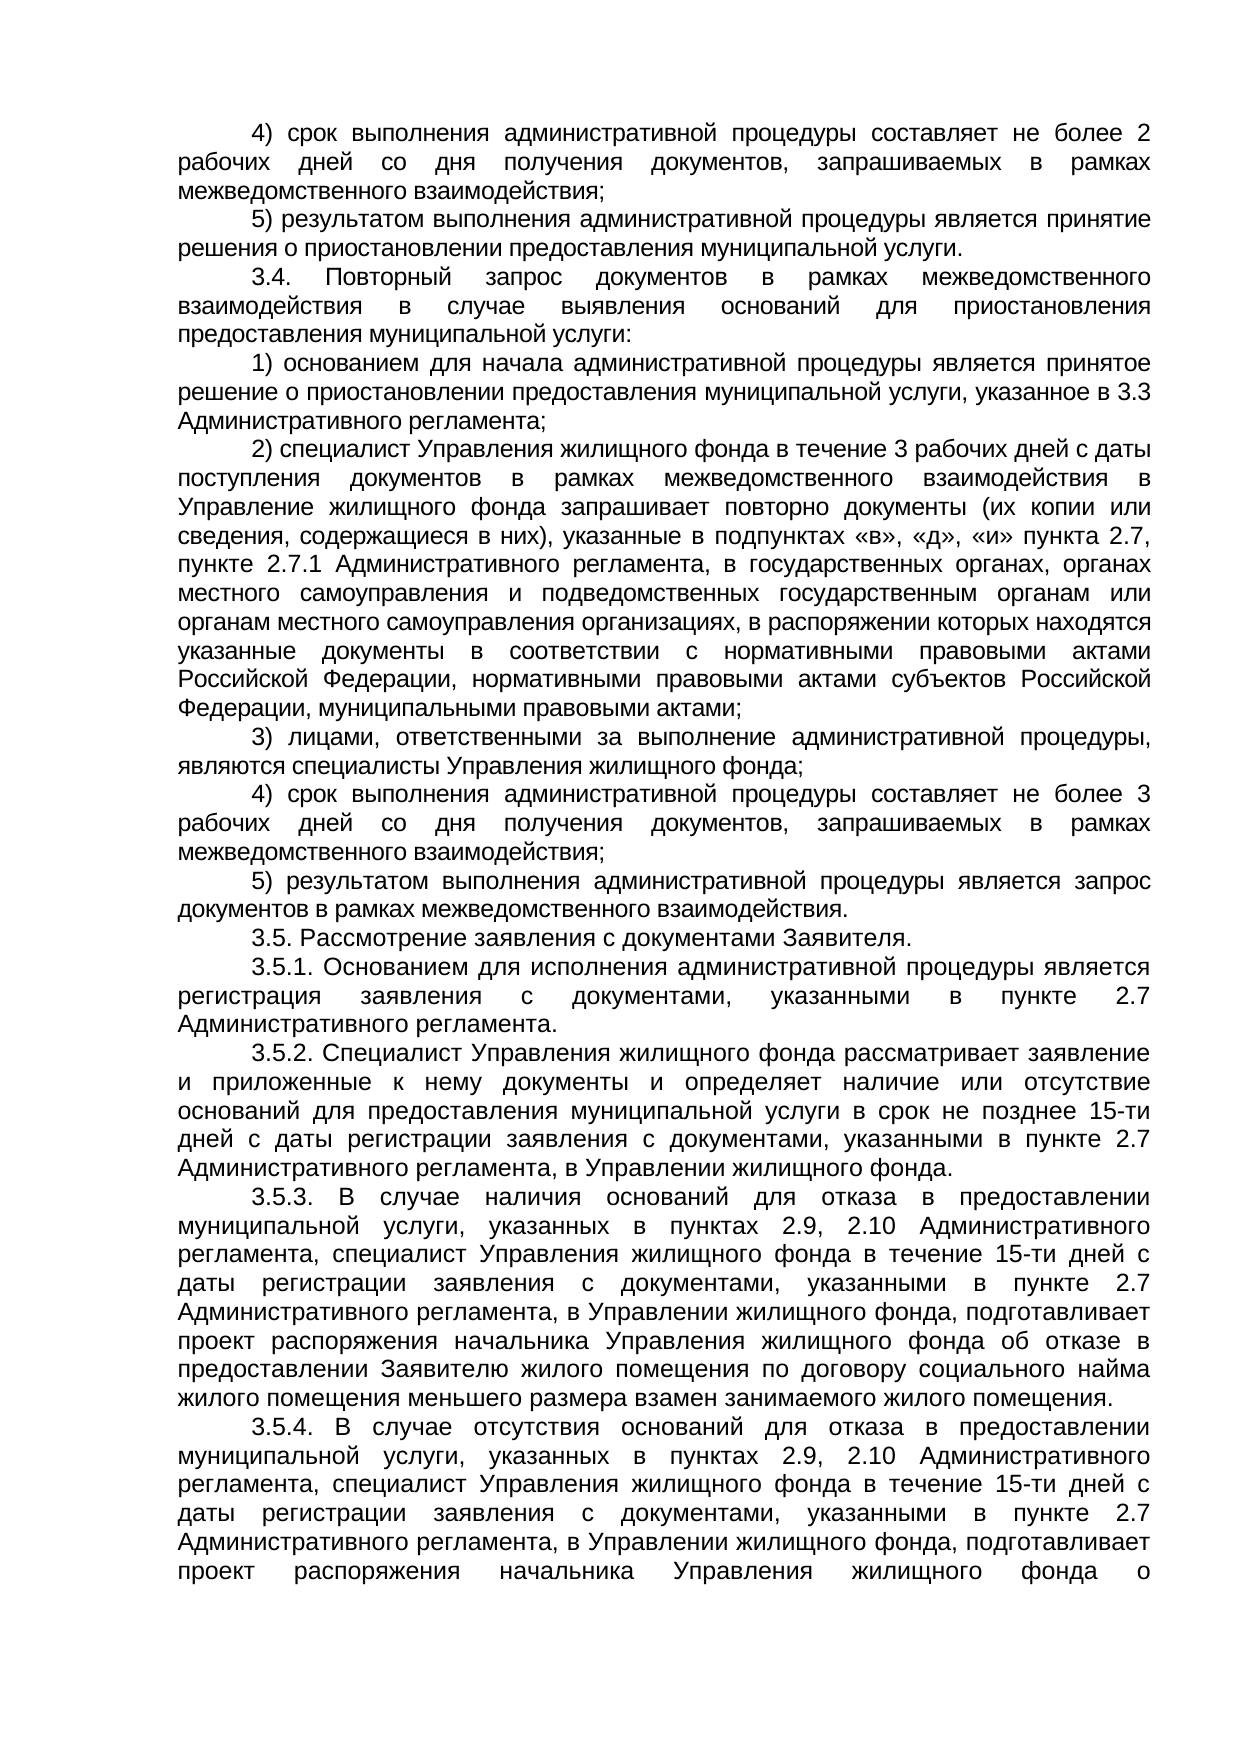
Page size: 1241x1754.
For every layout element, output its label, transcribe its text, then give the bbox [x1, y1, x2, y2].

text 5) результатом выполнения административной процедуры является запрос документов в рамках межведомственного взаимодействия. [177, 866, 1152, 923]
text 3.5.1. Основанием для исполнения административной процедуры является регистрация заявления с документами, указанными в пункте 2.7 Административного регламента. [177, 952, 1152, 1038]
text 3.4. Повторный запрос документов в рамках межведомственного взаимодействия в случае выявления оснований для приостановления предоставления муниципальной услуги: [177, 262, 1152, 348]
text 1) основанием для начала административной процедуры является принятое решение о приостановлении предоставления муниципальной услуги, указанное в 3.3 Административного регламента; [177, 348, 1152, 434]
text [177, 1412, 1152, 1584]
text 2) специалист Управления жилищного фонда в течение 3 рабочих дней с даты поступления документов в рамках межведомственного взаимодействия в Управление жилищного фонда запрашивает повторно документы (их копии или сведения, содержащиеся в них), указанные в подпунктах «в», «д», «и» пункта 2.7, пункте 2.7.1 Административного регламента, в государственных органах, органах местного самоуправления и подведомственных государственным органам или органам местного самоуправления организациях, в распоряжении которых находятся указанные документы в соответствии с нормативными правовыми актами Российской Федерации, нормативными правовыми актами субъектов Российской Федерации, муниципальными правовыми актами; [177, 434, 1152, 722]
text 4) срок выполнения административной процедуры составляет не более 3 рабочих дней со дня получения документов, запрашиваемых в рамках межведомственного взаимодействия; [177, 779, 1152, 866]
text 4) срок выполнения административной процедуры составляет не более 2 рабочих дней со дня получения документов, запрашиваемых в рамках межведомственного взаимодействия; [177, 118, 1152, 204]
text 3.5. Рассмотрение заявления с документами Заявителя. [177, 923, 1152, 952]
text 3.5.3. В случае наличия оснований для отказа в предоставлении муниципальной услуги, указанных в пунктах 2.9, 2.10 Административного регламента, специалист Управления жилищного фонда в течение 15-ти дней с даты регистрации заявления с документами, указанными в пункте 2.7 Административного регламента, в Управлении жилищного фонда, подготавливает проект распоряжения начальника Управления жилищного фонда об отказе в предоставлении Заявителю жилого помещения по договору социального найма жилого помещения меньшего размера взамен занимаемого жилого помещения. [177, 1182, 1152, 1412]
text 5) результатом выполнения административной процедуры является принятие решения о приостановлении предоставления муниципальной услуги. [177, 204, 1152, 262]
text 3.5.2. Специалист Управления жилищного фонда рассматривает заявление и приложенные к нему документы и определяет наличие или отсутствие оснований для предоставления муниципальной услуги в срок не позднее 15-ти дней с даты регистрации заявления с документами, указанными в пункте 2.7 Административного регламента, в Управлении жилищного фонда. [177, 1038, 1152, 1182]
text 3) лицами, ответственными за выполнение административной процедуры, являются специалисты Управления жилищного фонда; [177, 722, 1152, 779]
